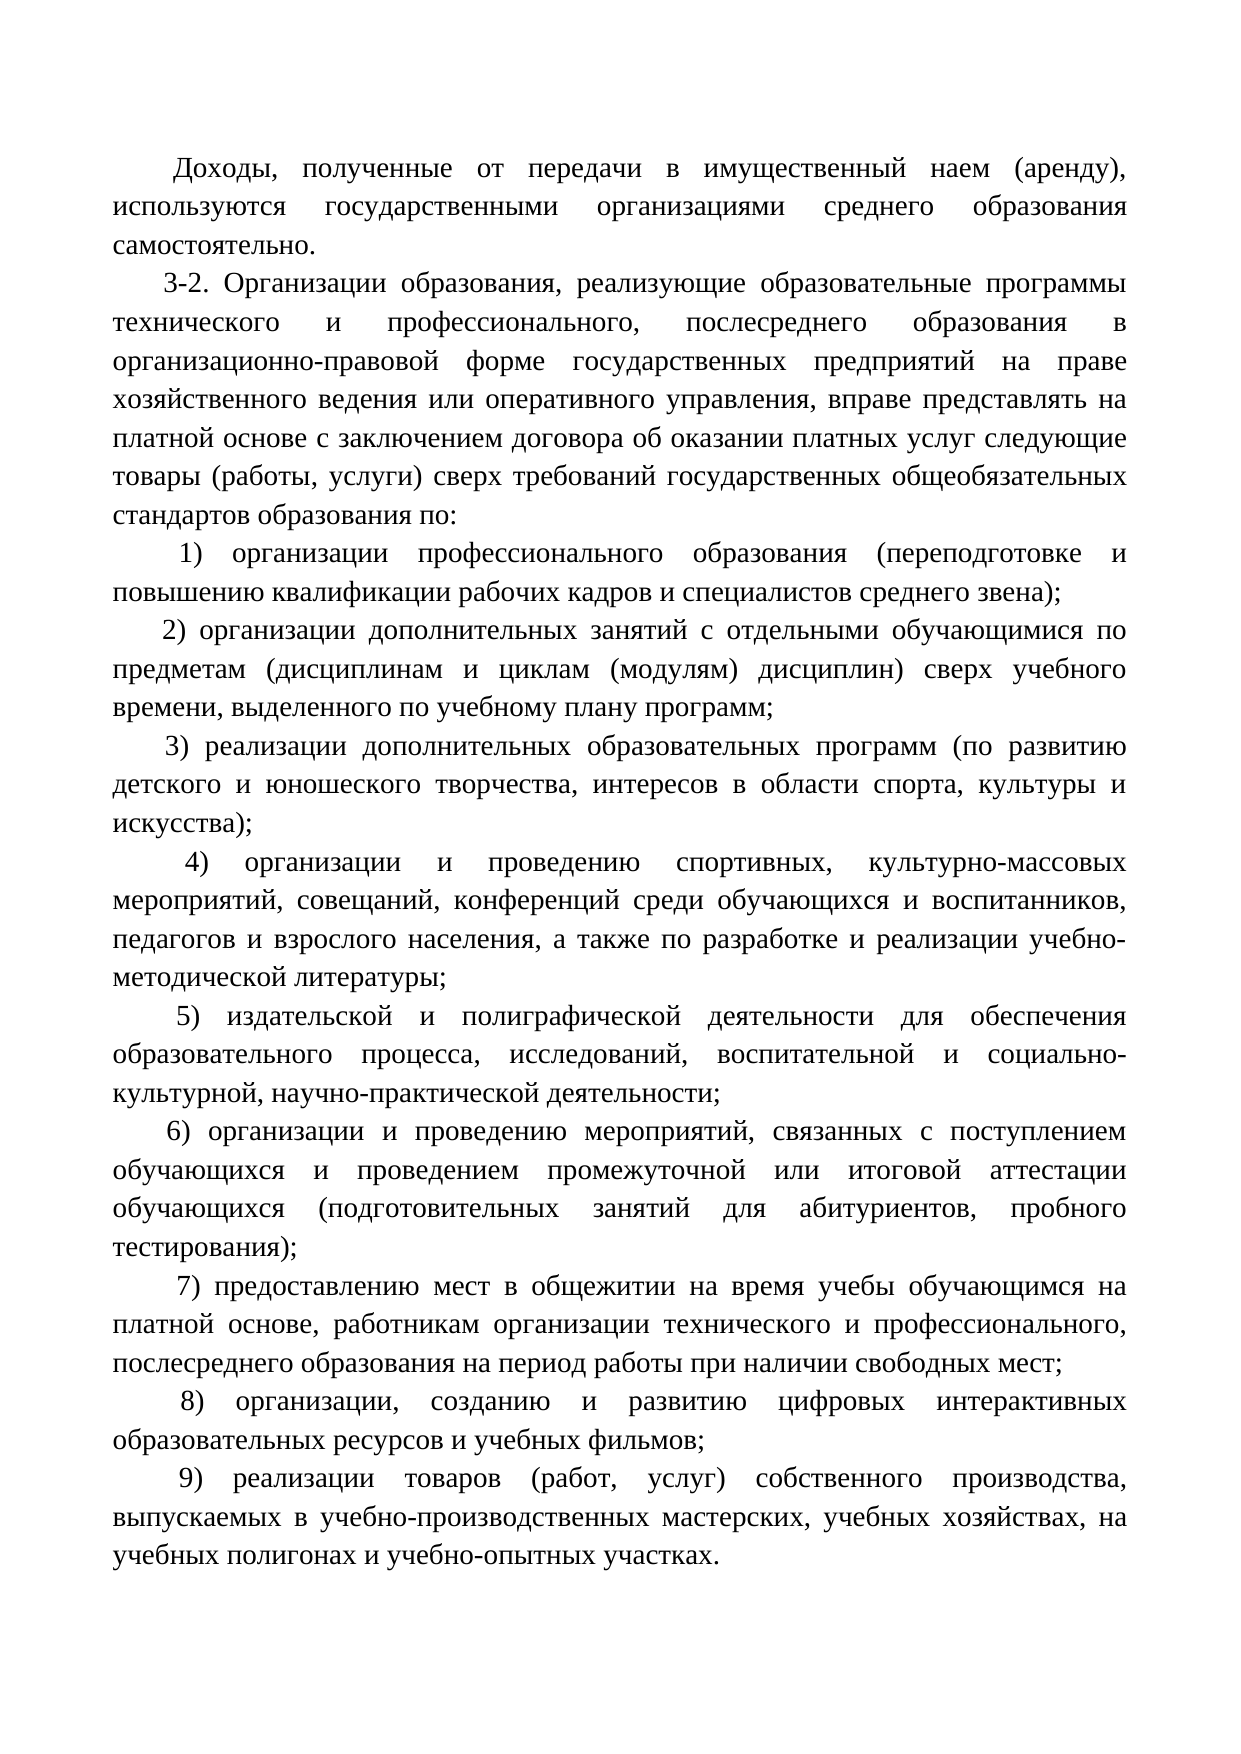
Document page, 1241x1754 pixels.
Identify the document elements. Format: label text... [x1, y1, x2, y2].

text 9) реализации товаров (работ, услуг) собственного производства, выпускаемых в учебно-производственных мастерских, учебных хозяйствах, на учебных полигонах и учебно-опытных участках. [112, 1460, 1128, 1571]
text 4) организации и проведению спортивных, культурно-массовых мероприятий, совещаний, конференций среди обучающихся и воспитанников, педагогов и взрослого населения, а также по разработке и реализации учебно-методической литературы; [112, 844, 1128, 993]
text 6) организации и проведению мероприятий, связанных с поступлением обучающихся и проведением промежуточной или итоговой аттестации обучающихся (подготовительных занятий для абитуриентов, пробного тестирования); [112, 1113, 1128, 1263]
text 7) предоставлению мест в общежитии на время учебы обучающимся на платной основе, работникам организации технического и профессионального, послесреднего образования на период работы при наличии свободных мест; [112, 1268, 1128, 1378]
text 3) реализации дополнительных образовательных программ (по развитию детского и юношеского творчества, интересов в области спорта, культуры и искусства); [112, 728, 1128, 839]
text Доходы, полученные от передачи в имущественный наем (аренду), используются государственными организациями среднего образования самостоятельно. [112, 150, 1128, 261]
text 8) организации, созданию и развитию цифровых интерактивных образовательных ресурсов и учебных фильмов; [112, 1383, 1128, 1455]
text 3-2. Организации образования, реализующие образовательные программы технического и профессионального, послесреднего образования в организационно-правовой форме государственных предприятий на праве хозяйственного ведения или оперативного управления, вправе представлять на платной основе с заключением договора об оказании платных услуг следующие товары (работы, услуги) сверх требований государственных общеобязательных стандартов образования по: [112, 266, 1128, 530]
text 5) издательской и полиграфической деятельности для обеспечения образовательного процесса, исследований, воспитательной и социально-культурной, научно-практической деятельности; [112, 998, 1128, 1108]
text 2) организации дополнительных занятий с отдельными обучающимися по предметам (дисциплинам и циклам (модулям) дисциплин) сверх учебного времени, выделенного по учебному плану программ; [112, 612, 1128, 723]
text 1) организации профессионального образования (переподготовке и повышению квалификации рабочих кадров и специалистов среднего звена); [112, 535, 1128, 607]
